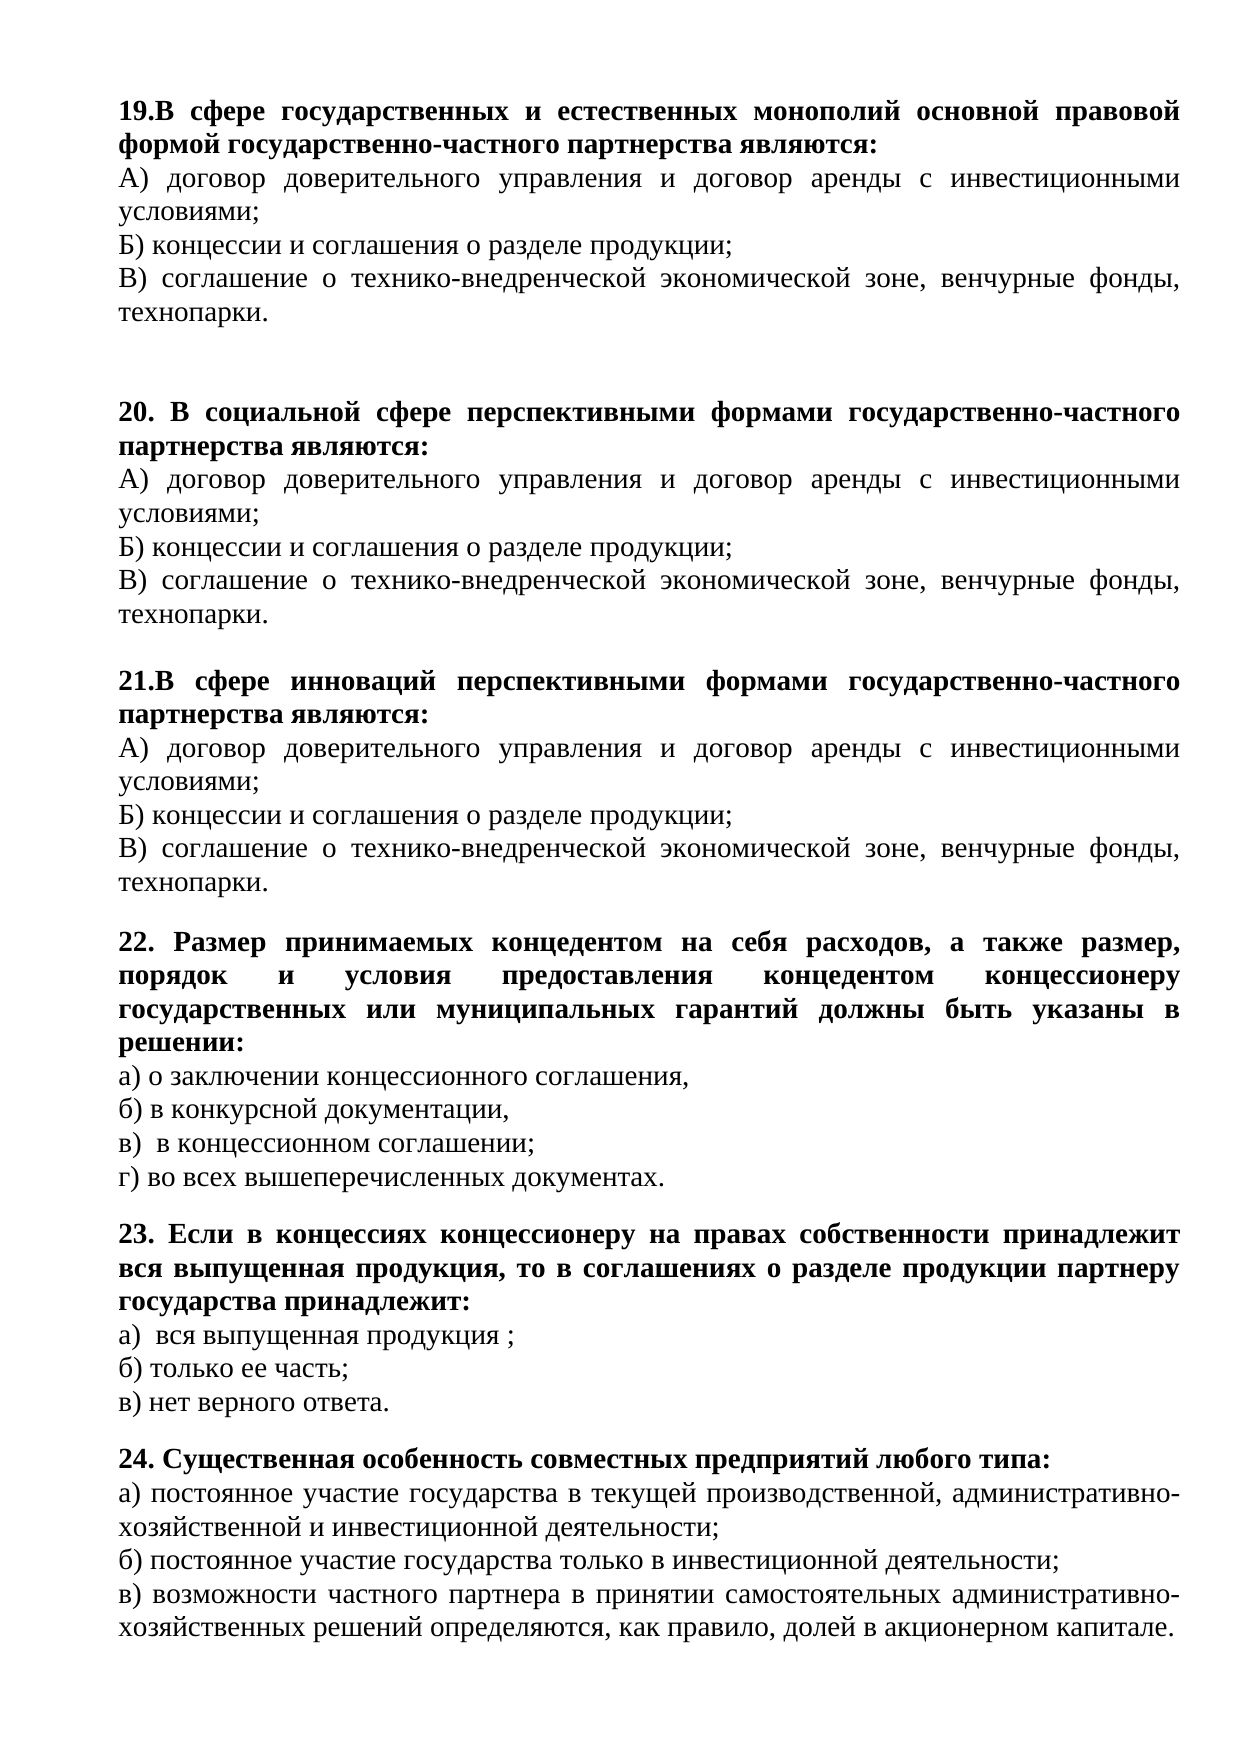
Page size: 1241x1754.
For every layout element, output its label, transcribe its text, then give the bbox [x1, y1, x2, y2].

text 22. Размер принимаемых концедентом на себя расходов, а также размер, порядок и условия предоставления концедентом концессионеру государственных или муниципальных гарантий должны быть указаны в решении: [118, 924, 1181, 1058]
text 19.В сфере государственных и естественных монополий основной правовой формой государственно-частного партнерства являются: [118, 93, 1181, 160]
text А) договор доверительного управления и договор аренды с инвестиционными условиями; [118, 462, 1181, 529]
text б) в конкурсной документации, [118, 1092, 1181, 1125]
text 20. В социальной сфере перспективными формами государственно-частного партнерства являются: [118, 394, 1181, 462]
text б) постоянное участие государства только в инвестиционной деятельности; [118, 1542, 1181, 1576]
text в) нет верного ответа. [118, 1384, 1181, 1418]
text Б) концессии и соглашения о разделе продукции; [118, 529, 1181, 562]
text в) возможности частного партнера в принятии самостоятельных административно-хозяйственных решений определяются, как правило, долей в акционерном капитале. [118, 1576, 1181, 1643]
text В) соглашение о технико-внедренческой экономической зоне, венчурные фонды, технопарки. [118, 562, 1181, 629]
text В) соглашение о технико-внедренческой экономической зоне, венчурные фонды, технопарки. [118, 260, 1181, 327]
text Б) концессии и соглашения о разделе продукции; [118, 797, 1181, 831]
text В) соглашение о технико-внедренческой экономической зоне, венчурные фонды, технопарки. [118, 831, 1181, 898]
text б) только ее часть; [118, 1351, 1181, 1384]
text А) договор доверительного управления и договор аренды с инвестиционными условиями; [118, 730, 1181, 797]
text а) вся выпущенная продукция ; [118, 1317, 1181, 1351]
text а) постоянное участие государства в текущей производственной, административно-хозяйственной и инвестиционной деятельности; [118, 1475, 1181, 1542]
text в) в концессионном соглашении; [118, 1125, 1181, 1159]
text Б) концессии и соглашения о разделе продукции; [118, 227, 1181, 260]
text 23. Если в концессиях концессионеру на правах собственности принадлежит вся выпущенная продукция, то в соглашениях о разделе продукции партнеру государства принадлежит: [118, 1216, 1181, 1317]
text г) во всех вышеперечисленных документах. [118, 1159, 1181, 1192]
text а) о заключении концессионного соглашения, [118, 1058, 1181, 1092]
text 24. Существенная особенность совместных предприятий любого типа: [118, 1442, 1181, 1475]
text А) договор доверительного управления и договор аренды с инвестиционными условиями; [118, 160, 1181, 227]
text 21.В сфере инноваций перспективными формами государственно-частного партнерства являются: [118, 663, 1181, 730]
